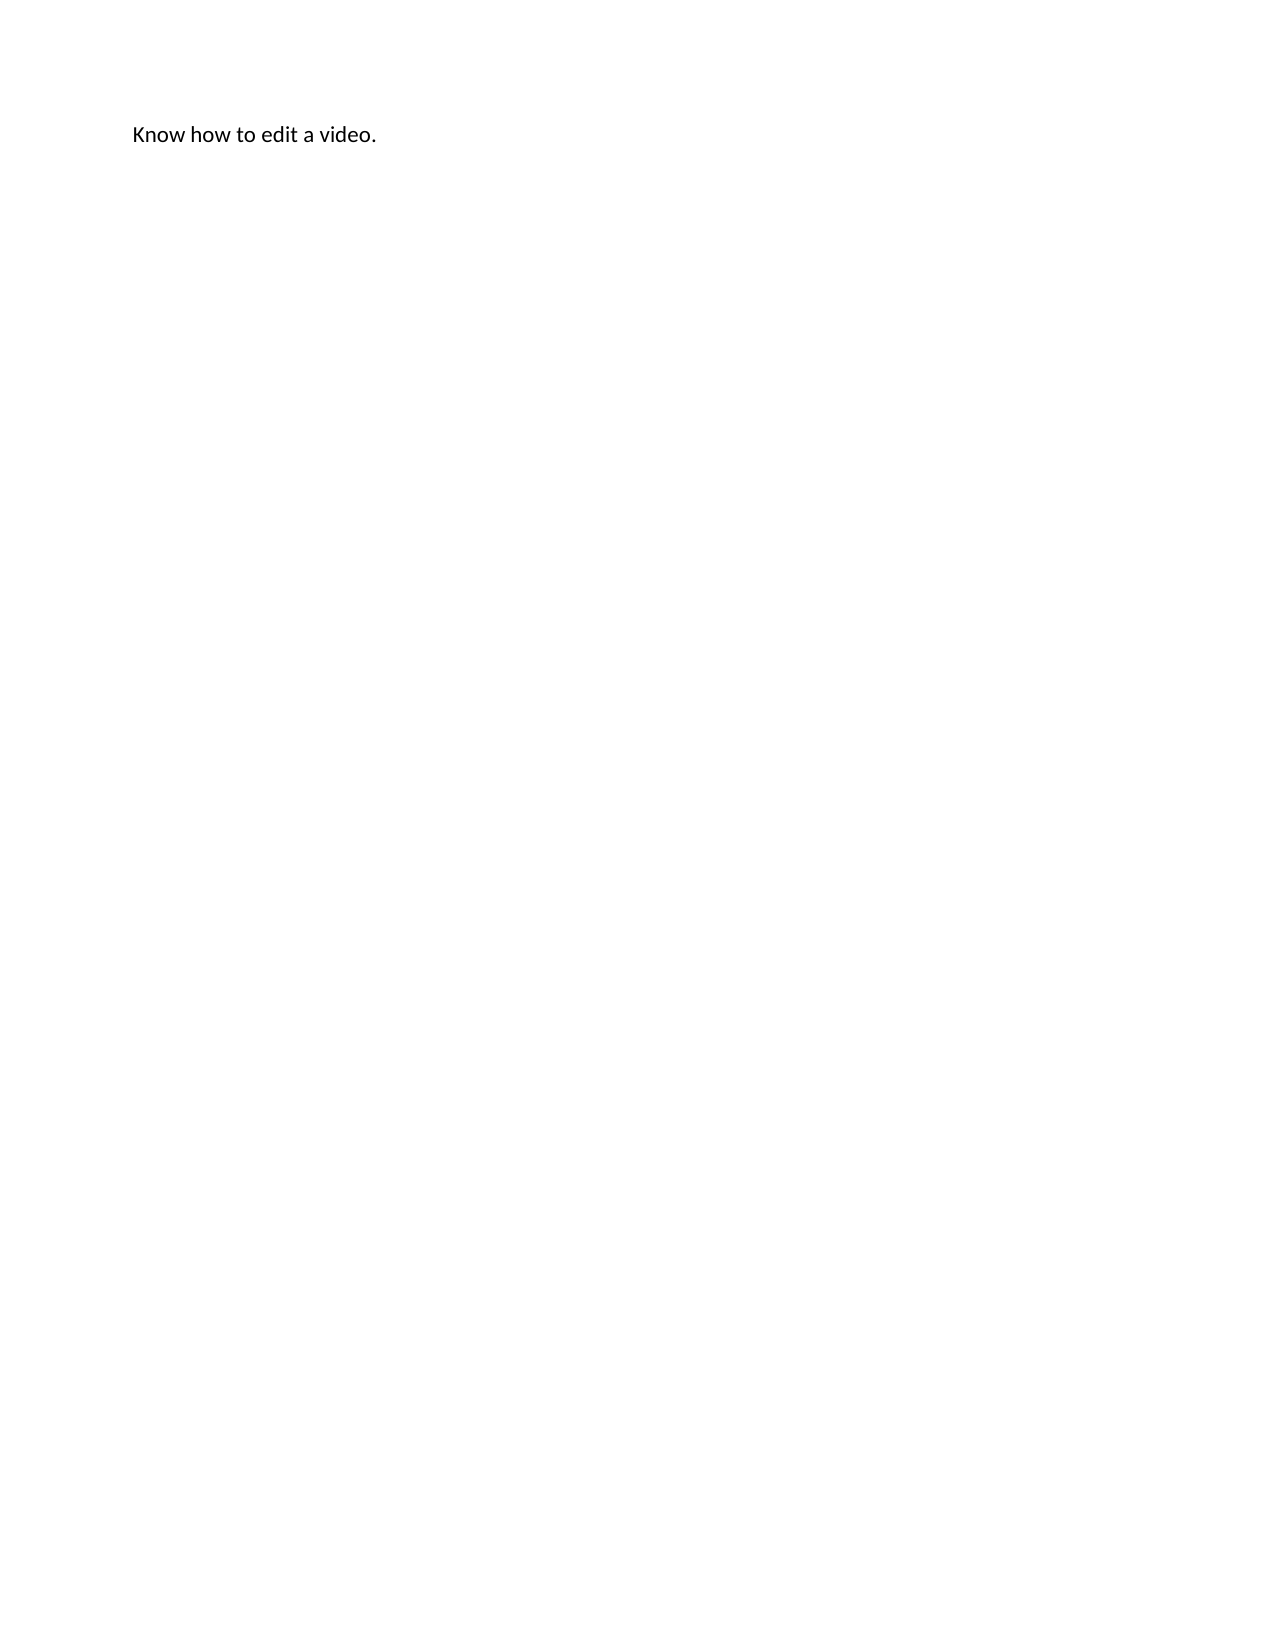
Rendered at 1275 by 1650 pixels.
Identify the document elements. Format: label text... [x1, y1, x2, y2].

text Know how to edit a video. [133, 120, 1157, 148]
